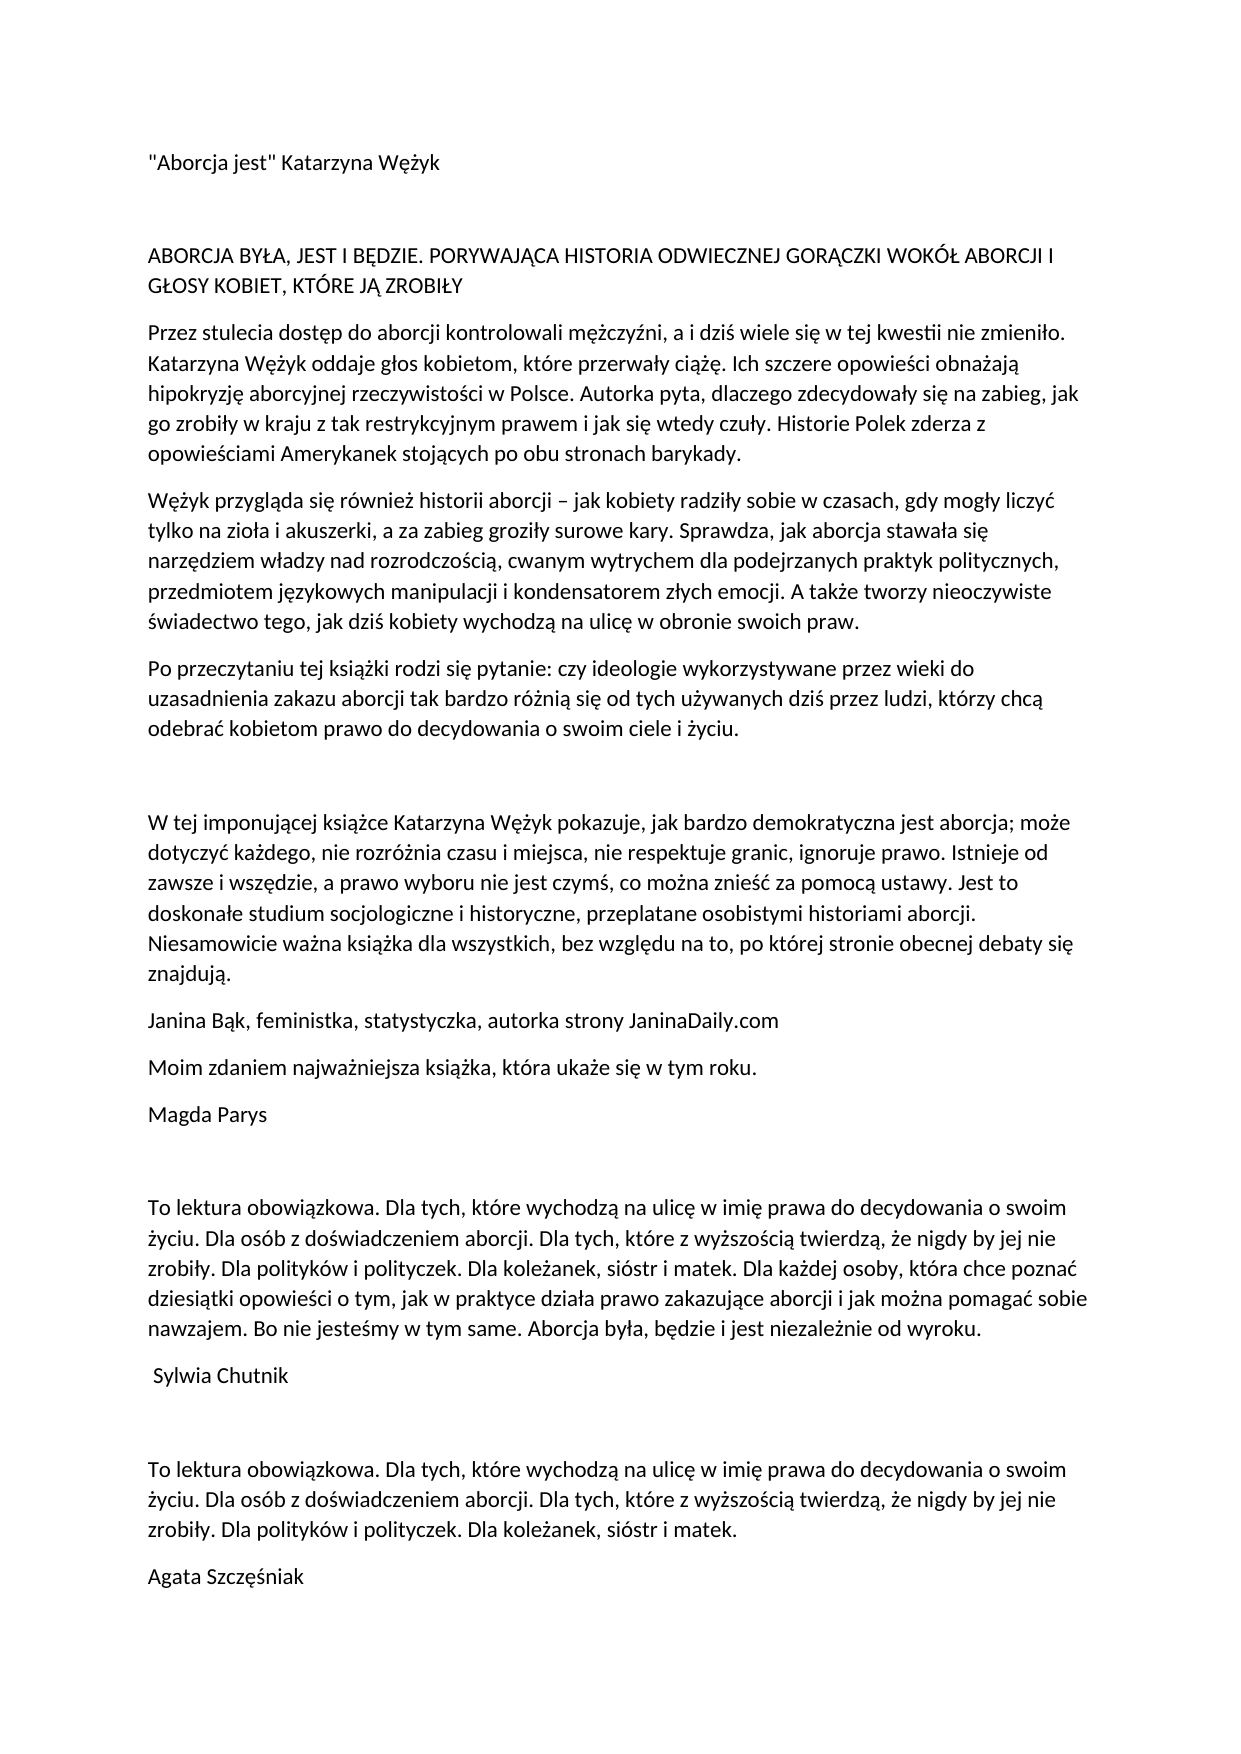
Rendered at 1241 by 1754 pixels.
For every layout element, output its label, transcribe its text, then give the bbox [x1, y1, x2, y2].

text Janina Bąk, feministka, statystyczka, autorka strony JaninaDaily.com [148, 1006, 1093, 1034]
text Agata Szczęśniak [148, 1562, 1093, 1590]
text Przez stulecia dostęp do aborcji kontrolowali mężczyźni, a i dziś wiele się w tej kwestii nie zmieniło. Katarzyna Wężyk oddaje głos kobietom, które przerwały ciążę. Ich szczere opowieści obnażają hipokryzję aborcyjnej rzeczywistości w Polsce. Autorka pyta, dlaczego zdecydowały się na zabieg, jak go zrobiły w kraju z tak restrykcyjnym prawem i jak się wtedy czuły. Historie Polek zderza z opowieściami Amerykanek stojących po obu stronach barykady. [148, 318, 1093, 467]
text W tej imponującej książce Katarzyna Wężyk pokazuje, jak bardzo demokratyczna jest aborcja; może dotyczyć każdego, nie rozróżnia czasu i miejsca, nie respektuje granic, ignoruje prawo. Istnieje od zawsze i wszędzie, a prawo wyboru nie jest czymś, co można znieść za pomocą ustawy. Jest to doskonałe studium socjologiczne i historyczne, przeplatane osobistymi historiami aborcji. Niesamowicie ważna książka dla wszystkich, bez względu na to, po której stronie obecnej debaty się znajdują. [148, 808, 1093, 987]
text Moim zdaniem najważniejsza książka, która ukaże się w tym roku. [148, 1053, 1093, 1081]
text ABORCJA BYŁA, JEST I BĘDZIE. PORYWAJĄCA HISTORIA ODWIECZNEJ GORĄCZKI WOKÓŁ ABORCJI I GŁOSY KOBIET, KTÓRE JĄ ZROBIŁY [148, 241, 1093, 299]
text Po przeczytaniu tej książki rodzi się pytanie: czy ideologie wykorzystywane przez wieki do uzasadnienia zakazu aborcji tak bardzo różnią się od tych używanych dziś przez ludzi, którzy chcą odebrać kobietom prawo do decydowania o swoim ciele i życiu. [148, 654, 1093, 742]
text To lektura obowiązkowa. Dla tych, które wychodzą na ulicę w imię prawa do decydowania o swoim życiu. Dla osób z doświadczeniem aborcji. Dla tych, które z wyższością twierdzą, że nigdy by jej nie zrobiły. Dla polityków i polityczek. Dla koleżanek, sióstr i matek. Dla każdej osoby, która chce poznać dziesiątki opowieści o tym, jak w praktyce działa prawo zakazujące aborcji i jak można pomagać sobie nawzajem. Bo nie jesteśmy w tym same. Aborcja była, będzie i jest niezależnie od wyroku. [148, 1193, 1093, 1342]
text "Aborcja jest" Katarzyna Wężyk [148, 148, 1093, 176]
text To lektura obowiązkowa. Dla tych, które wychodzą na ulicę w imię prawa do decydowania o swoim życiu. Dla osób z doświadczeniem aborcji. Dla tych, które z wyższością twierdzą, że nigdy by jej nie zrobiły. Dla polityków i polityczek. Dla koleżanek, sióstr i matek. [148, 1455, 1093, 1543]
text Magda Parys [148, 1100, 1093, 1128]
text Wężyk przygląda się również historii aborcji – jak kobiety radziły sobie w czasach, gdy mogły liczyć tylko na zioła i akuszerki, a za zabieg groziły surowe kary. Sprawdza, jak aborcja stawała się narzędziem władzy nad rozrodczością, cwanym wytrychem dla podejrzanych praktyk politycznych, przedmiotem językowych manipulacji i kondensatorem złych emocji. A także tworzy nieoczywiste świadectwo tego, jak dziś kobiety wychodzą na ulicę w obronie swoich praw. [148, 486, 1093, 635]
text Sylwia Chutnik [148, 1361, 1093, 1389]
